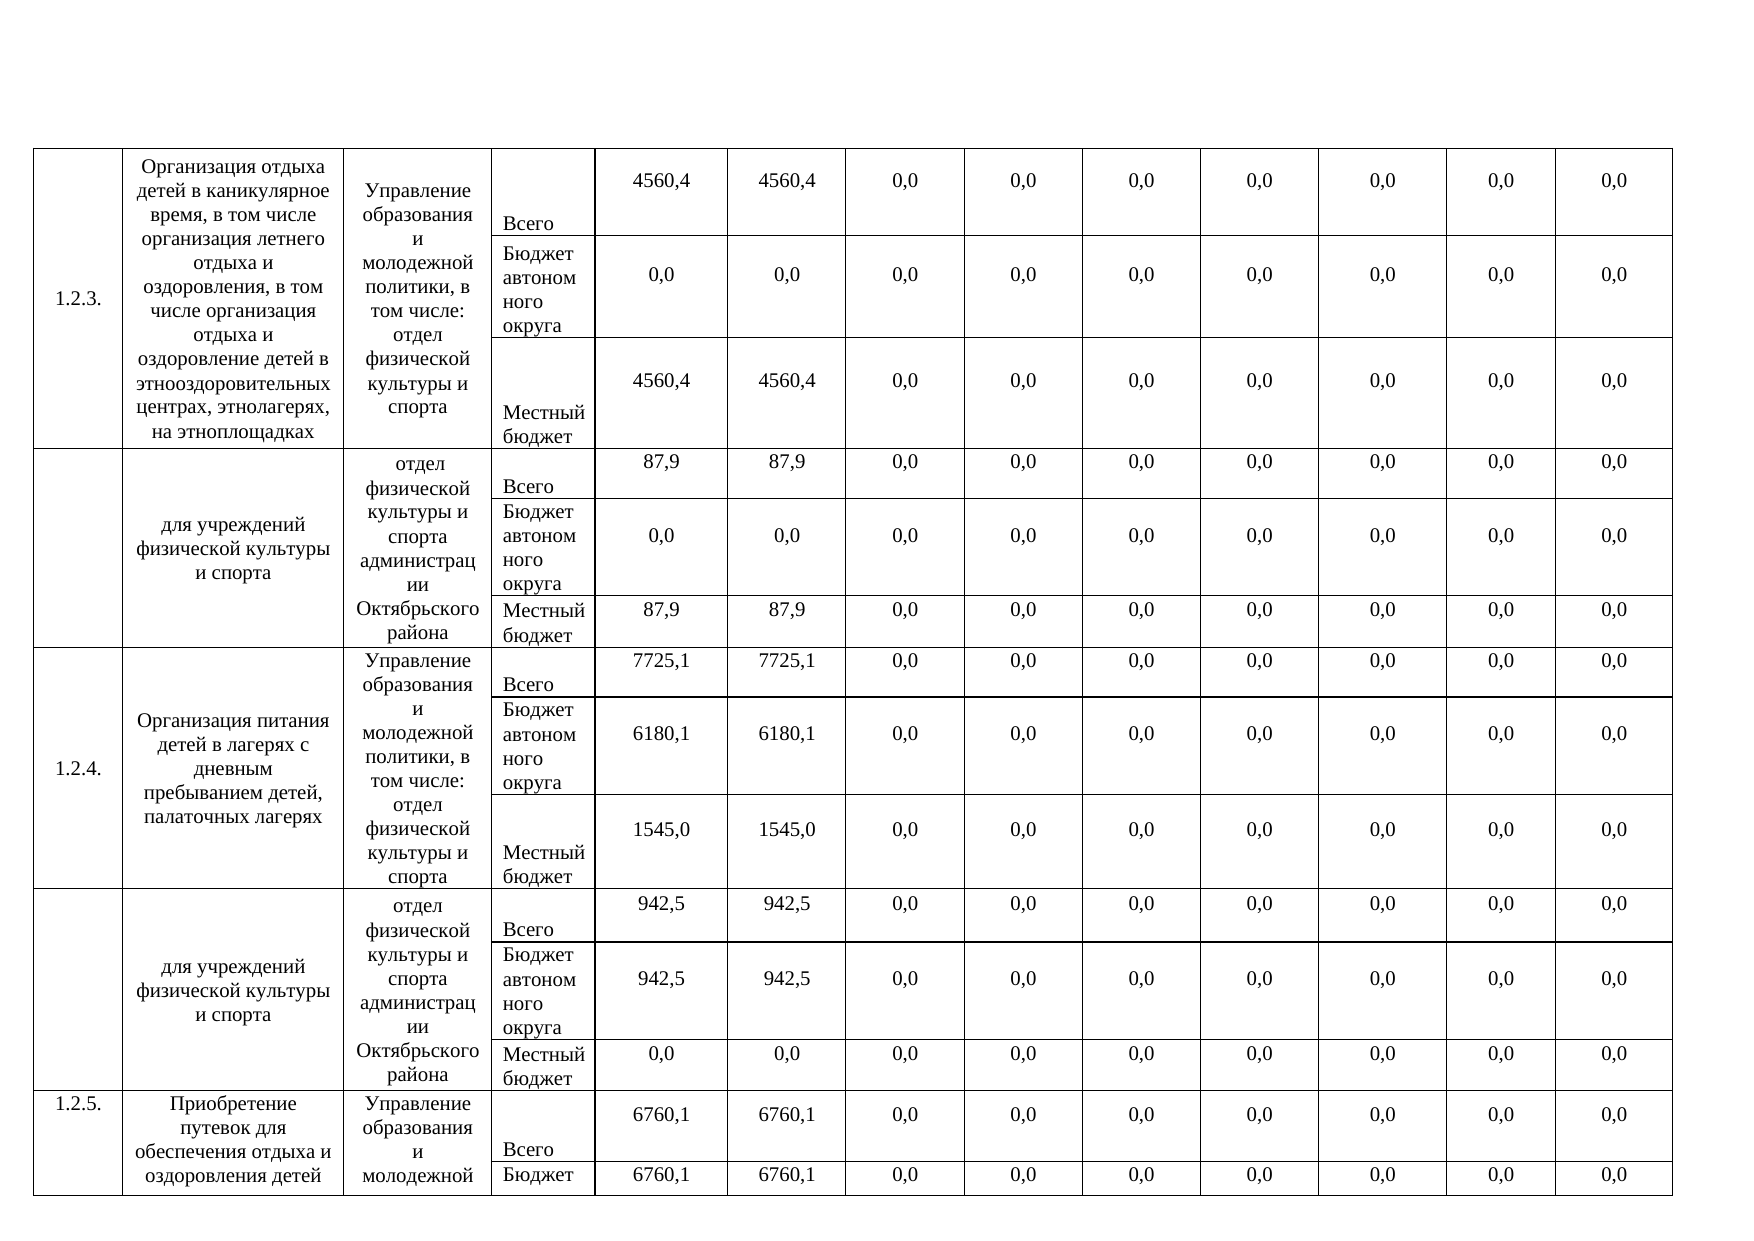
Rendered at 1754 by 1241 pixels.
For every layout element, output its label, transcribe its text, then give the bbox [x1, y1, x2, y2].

table_cell 0,0 [965, 149, 1082, 235]
table_cell 0,0 [1201, 1091, 1318, 1161]
table_cell Бюджет автономного округа [492, 499, 594, 595]
table_cell 7725,1 [596, 648, 727, 696]
table_cell 0,0 [1556, 943, 1672, 1039]
table_cell 0,0 [1319, 1162, 1446, 1195]
table_cell 0,0 [846, 449, 964, 498]
table_cell Управление образования и молодежной политики, в том числе: отдел физической культуры и спорта [344, 1091, 491, 1195]
table_cell Организация питания детей в лагерях с дневным пребыванием детей, палаточных лагерях [123, 648, 343, 888]
table_cell 0,0 [1447, 889, 1555, 941]
table_cell 0,0 [1083, 698, 1200, 794]
table_cell 0,0 [1556, 596, 1672, 647]
table_cell 0,0 [596, 499, 727, 595]
table_cell Бюджет автономного округа [492, 943, 594, 1039]
table_cell 6760,1 [596, 1091, 727, 1161]
table_cell 6180,1 [728, 698, 845, 794]
table_cell 0,0 [728, 236, 845, 337]
table_cell 0,0 [1319, 596, 1446, 647]
table_cell 0,0 [1201, 943, 1318, 1039]
table_cell Всего [492, 648, 594, 696]
table_cell 0,0 [1319, 648, 1446, 696]
table_cell для учреждений физической культуры и спорта [123, 889, 343, 1090]
table_cell 1.2.3. [34, 149, 122, 448]
table_cell 0,0 [1083, 1040, 1200, 1090]
table_cell 0,0 [596, 236, 727, 337]
table_cell Всего [492, 149, 594, 235]
table_cell 0,0 [1447, 648, 1555, 696]
table_cell 0,0 [1319, 499, 1446, 595]
table_cell 4560,4 [596, 338, 727, 448]
table_cell 0,0 [1083, 1162, 1200, 1195]
table_cell 4560,4 [596, 149, 727, 235]
table_cell 0,0 [1447, 698, 1555, 794]
table_cell 0,0 [965, 1162, 1082, 1195]
table_cell 0,0 [1556, 648, 1672, 696]
table_cell 6760,1 [728, 1091, 845, 1161]
table_cell 0,0 [1447, 943, 1555, 1039]
table_cell 0,0 [965, 1091, 1082, 1161]
table_cell 1.2.5. [34, 1091, 122, 1195]
table_cell 0,0 [846, 499, 964, 595]
table_cell 0,0 [1083, 499, 1200, 595]
table_cell 0,0 [1556, 236, 1672, 337]
table_cell 0,0 [1556, 1162, 1672, 1195]
table_cell Организация отдыха детей в каникулярное время, в том числе организация летнего отдыха и оздоровления, в том числе организация отдыха и оздоровление детей в этнооздоровительных центрах, этнолагерях, на этноплощадках [123, 149, 343, 448]
table_cell 0,0 [1083, 889, 1200, 941]
table_cell 1545,0 [728, 795, 845, 888]
table_cell 0,0 [1319, 795, 1446, 888]
table_cell 0,0 [846, 1040, 964, 1090]
table_cell 0,0 [1556, 338, 1672, 448]
table_cell 0,0 [1319, 943, 1446, 1039]
table_cell 0,0 [965, 1040, 1082, 1090]
table_cell 0,0 [846, 795, 964, 888]
table_cell 6760,1 [728, 1162, 845, 1195]
table_cell 0,0 [1201, 795, 1318, 888]
table_cell 0,0 [846, 889, 964, 941]
table_cell 0,0 [965, 698, 1082, 794]
table_cell 0,0 [1556, 1040, 1672, 1090]
table_cell 1545,0 [596, 795, 727, 888]
table_cell 0,0 [1447, 499, 1555, 595]
table_cell 87,9 [596, 449, 727, 498]
table_cell 87,9 [596, 596, 727, 647]
table_cell Приобретение путевок для обеспечения отдыха и оздоровления детей [123, 1091, 343, 1195]
table_cell [34, 889, 122, 1090]
table_cell 0,0 [965, 889, 1082, 941]
table_cell 0,0 [1319, 1040, 1446, 1090]
table_cell Местный бюджет [492, 338, 594, 448]
table_cell 0,0 [846, 648, 964, 696]
table_cell 0,0 [1319, 149, 1446, 235]
table_cell 0,0 [1556, 449, 1672, 498]
table_cell 87,9 [728, 596, 845, 647]
table_cell 0,0 [965, 943, 1082, 1039]
table_cell 0,0 [1319, 698, 1446, 794]
table_cell 0,0 [1201, 648, 1318, 696]
table_cell 0,0 [1319, 338, 1446, 448]
table_cell 0,0 [1447, 795, 1555, 888]
table_cell 0,0 [1083, 648, 1200, 696]
table_cell 0,0 [1083, 338, 1200, 448]
table_cell 0,0 [1556, 889, 1672, 941]
table_cell 0,0 [965, 449, 1082, 498]
table_cell 1.2.4. [34, 648, 122, 888]
table_cell 0,0 [1083, 943, 1200, 1039]
table_cell Местный бюджет [492, 1040, 594, 1090]
table_cell 0,0 [1201, 1040, 1318, 1090]
table_cell 0,0 [965, 236, 1082, 337]
table_cell 0,0 [1083, 236, 1200, 337]
table_cell 0,0 [728, 1040, 845, 1090]
table_cell Управление образования и молодежной политики, в том числе: отдел физической культуры и спорта [344, 648, 491, 888]
table_cell 942,5 [728, 889, 845, 941]
table_cell Управление образования и молодежной политики, в том числе: отдел физической культуры и спорта [344, 149, 491, 448]
table_cell 0,0 [728, 499, 845, 595]
table_cell 0,0 [1083, 795, 1200, 888]
table_cell 0,0 [1447, 1162, 1555, 1195]
table_cell 0,0 [1319, 236, 1446, 337]
table_cell Местный бюджет [492, 596, 594, 647]
table_cell 0,0 [965, 338, 1082, 448]
table_cell 0,0 [1556, 499, 1672, 595]
table_cell 0,0 [1319, 449, 1446, 498]
table_cell 0,0 [1083, 149, 1200, 235]
table_cell 87,9 [728, 449, 845, 498]
table_cell 0,0 [596, 1040, 727, 1090]
table_cell 7725,1 [728, 648, 845, 696]
table_cell 0,0 [846, 236, 964, 337]
table_cell Всего [492, 889, 594, 941]
table_cell 0,0 [965, 648, 1082, 696]
table_cell Бюджет автономного округа [492, 236, 594, 337]
table_cell 0,0 [965, 596, 1082, 647]
table_cell 0,0 [1556, 795, 1672, 888]
table_cell 0,0 [846, 1091, 964, 1161]
table_cell 0,0 [1556, 149, 1672, 235]
table_cell 0,0 [846, 943, 964, 1039]
table_cell 0,0 [1447, 236, 1555, 337]
table_cell 0,0 [1201, 1162, 1318, 1195]
table_cell 6760,1 [596, 1162, 727, 1195]
table_cell 0,0 [846, 1162, 964, 1195]
table_cell 0,0 [1201, 449, 1318, 498]
table_cell 0,0 [1201, 698, 1318, 794]
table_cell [492, 1162, 594, 1195]
table_cell 0,0 [1083, 449, 1200, 498]
table_cell 0,0 [1447, 1040, 1555, 1090]
table_cell 0,0 [1447, 449, 1555, 498]
table_cell 942,5 [728, 943, 845, 1039]
table_cell 0,0 [1201, 596, 1318, 647]
table_cell 0,0 [1201, 499, 1318, 595]
table_cell 0,0 [846, 149, 964, 235]
table_cell Местный бюджет [492, 795, 594, 888]
table_cell отдел физической культуры и спорта администрации Октябрьского района [344, 449, 491, 647]
table_cell [34, 449, 122, 647]
table_cell 0,0 [965, 499, 1082, 595]
table_cell 0,0 [1319, 1091, 1446, 1161]
table_cell 4560,4 [728, 149, 845, 235]
table_cell 0,0 [1201, 889, 1318, 941]
table_cell отдел физической культуры и спорта администрации Октябрьского района [344, 889, 491, 1090]
table_cell 0,0 [965, 795, 1082, 888]
table_cell 942,5 [596, 889, 727, 941]
table_cell 6180,1 [596, 698, 727, 794]
table_cell 0,0 [846, 596, 964, 647]
table_cell 0,0 [1201, 149, 1318, 235]
table_cell Бюджет автономного округа [492, 698, 594, 794]
table_cell 942,5 [596, 943, 727, 1039]
table_cell 0,0 [1201, 236, 1318, 337]
table_cell 0,0 [1556, 1091, 1672, 1161]
table_cell 0,0 [846, 338, 964, 448]
table_cell Всего [492, 449, 594, 498]
table_cell 0,0 [1083, 596, 1200, 647]
table_cell 0,0 [1083, 1091, 1200, 1161]
table_cell 0,0 [846, 698, 964, 794]
table_cell для учреждений физической культуры и спорта [123, 449, 343, 647]
table_cell 0,0 [1447, 338, 1555, 448]
table_cell 0,0 [1447, 596, 1555, 647]
table_cell 0,0 [1447, 149, 1555, 235]
table_cell 0,0 [1556, 698, 1672, 794]
table_cell 0,0 [1201, 338, 1318, 448]
table_cell Всего [492, 1091, 594, 1161]
table_cell 0,0 [1319, 889, 1446, 941]
table_cell 4560,4 [728, 338, 845, 448]
table_cell 0,0 [1447, 1091, 1555, 1161]
